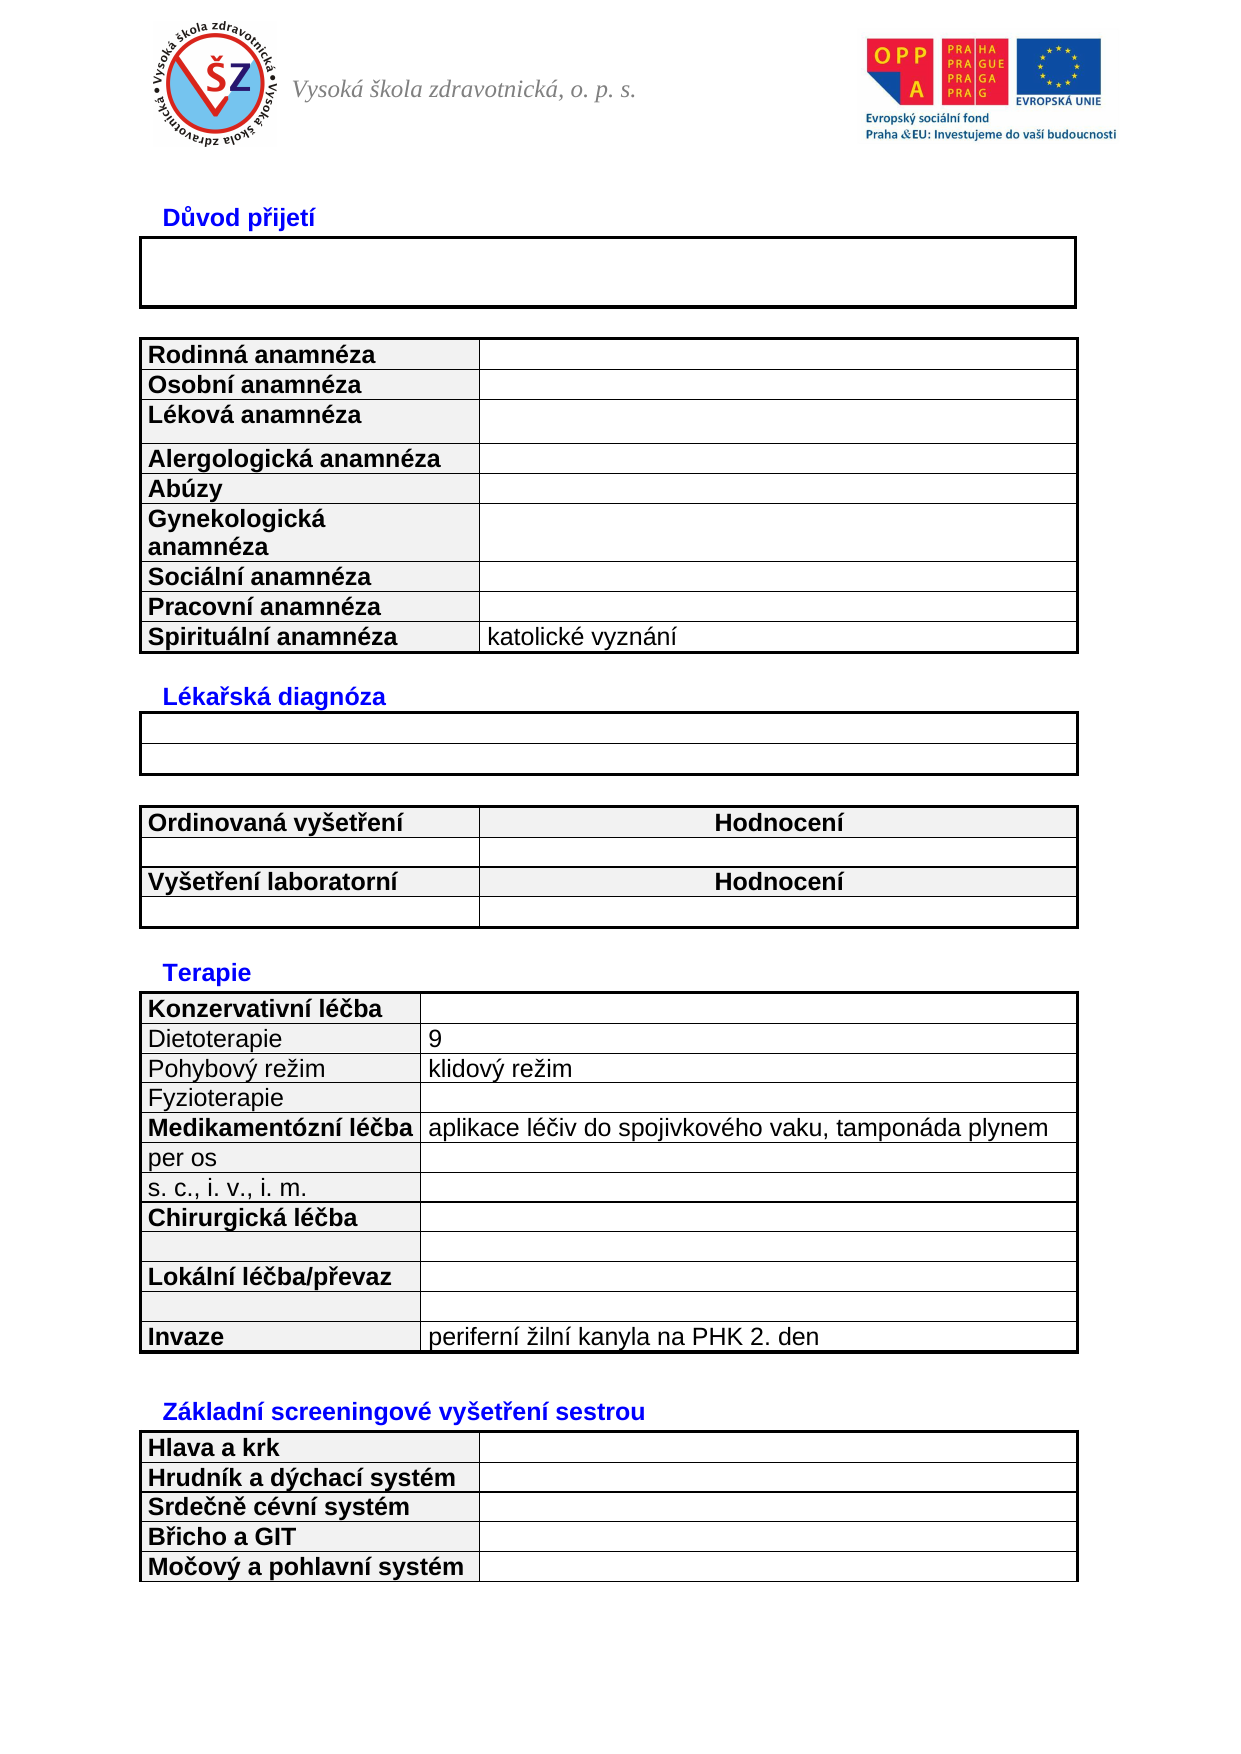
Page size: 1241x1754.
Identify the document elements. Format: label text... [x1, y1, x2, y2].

table_cell aplikace léčiv do spojivkového vaku, tamponáda plynem [421, 1113, 1076, 1142]
table_cell [142, 1232, 420, 1261]
table_cell Alergologická anamnéza [142, 444, 479, 473]
text Terapie [162, 958, 1093, 987]
subtitle Základní screeningové vyšetření sestrou [162, 1397, 1093, 1425]
table_cell katolické vyznání [480, 622, 1076, 651]
table_header Ordinovaná vyšetření [142, 808, 479, 837]
table_cell Osobní anamnéza [142, 370, 479, 399]
table_cell [480, 504, 1076, 561]
table_cell s. c., i. v., i. m. [142, 1173, 420, 1201]
table_cell [480, 1463, 1076, 1491]
table_cell Hrudník a dýchací systém [142, 1463, 479, 1491]
table_header [142, 714, 1076, 743]
table_cell [480, 838, 1076, 866]
table_cell [421, 1232, 1076, 1261]
picture [153, 21, 277, 147]
table_header [480, 340, 1076, 369]
table_cell [142, 1292, 420, 1321]
table_cell Břicho a GIT [142, 1522, 479, 1551]
table_cell [142, 897, 479, 926]
table_cell [421, 1173, 1076, 1201]
table_header Hodnocení [480, 808, 1076, 837]
table_cell Fyzioterapie [142, 1083, 420, 1112]
table_cell Léková anamnéza [142, 400, 479, 443]
table_cell [421, 1143, 1076, 1172]
table_cell per os [142, 1143, 420, 1172]
table_cell [480, 1552, 1076, 1581]
table_cell klidový režim [421, 1054, 1076, 1082]
table_cell [480, 370, 1076, 399]
table_header Rodinná anamnéza [142, 340, 479, 369]
table_cell [480, 474, 1076, 503]
table_cell Gynekologická anamnéza [142, 504, 479, 561]
table_header Konzervativní léčba [142, 994, 420, 1023]
subtitle Důvod přijetí [162, 203, 1093, 232]
table_cell 9 [421, 1024, 1076, 1052]
table_cell [480, 1522, 1076, 1551]
table_cell Pracovní anamnéza [142, 592, 479, 621]
table_header [480, 1433, 1076, 1462]
table_cell [421, 1262, 1076, 1291]
table_cell Lokální léčba/převaz [142, 1262, 420, 1291]
table_cell Dietoterapie [142, 1024, 420, 1052]
table_header [142, 239, 1074, 305]
table_cell [480, 1493, 1076, 1521]
table_cell Medikamentózní léčba [142, 1113, 420, 1142]
table_cell Sociální anamnéza [142, 562, 479, 591]
table_cell Vyšetření laboratorní [142, 868, 479, 896]
table_cell Abúzy [142, 474, 479, 503]
table_cell Srdečně cévní systém [142, 1493, 479, 1521]
table_cell [421, 1083, 1076, 1112]
table_cell periferní žilní kanyla na PHK 2. den [421, 1322, 1076, 1350]
table_cell Pohybový režim [142, 1054, 420, 1082]
table_cell Invaze [142, 1322, 420, 1350]
table_cell Hodnocení [480, 868, 1076, 896]
table_cell [480, 897, 1076, 926]
table_header [421, 994, 1076, 1023]
table_cell [421, 1292, 1076, 1321]
table_cell [421, 1203, 1076, 1231]
table_cell [142, 838, 479, 866]
table_cell Chirurgická léčba [142, 1203, 420, 1231]
table_cell [480, 444, 1076, 473]
table_cell [480, 592, 1076, 621]
table_header Hlava a krk [142, 1433, 479, 1462]
text Lékařská diagnóza [162, 682, 1093, 711]
table_cell [142, 744, 1076, 773]
table_cell Močový a pohlavní systém [142, 1552, 479, 1581]
table_cell [480, 400, 1076, 443]
table_cell Spirituální anamnéza [142, 622, 479, 651]
table_cell [480, 562, 1076, 591]
picture [854, 25, 1122, 147]
